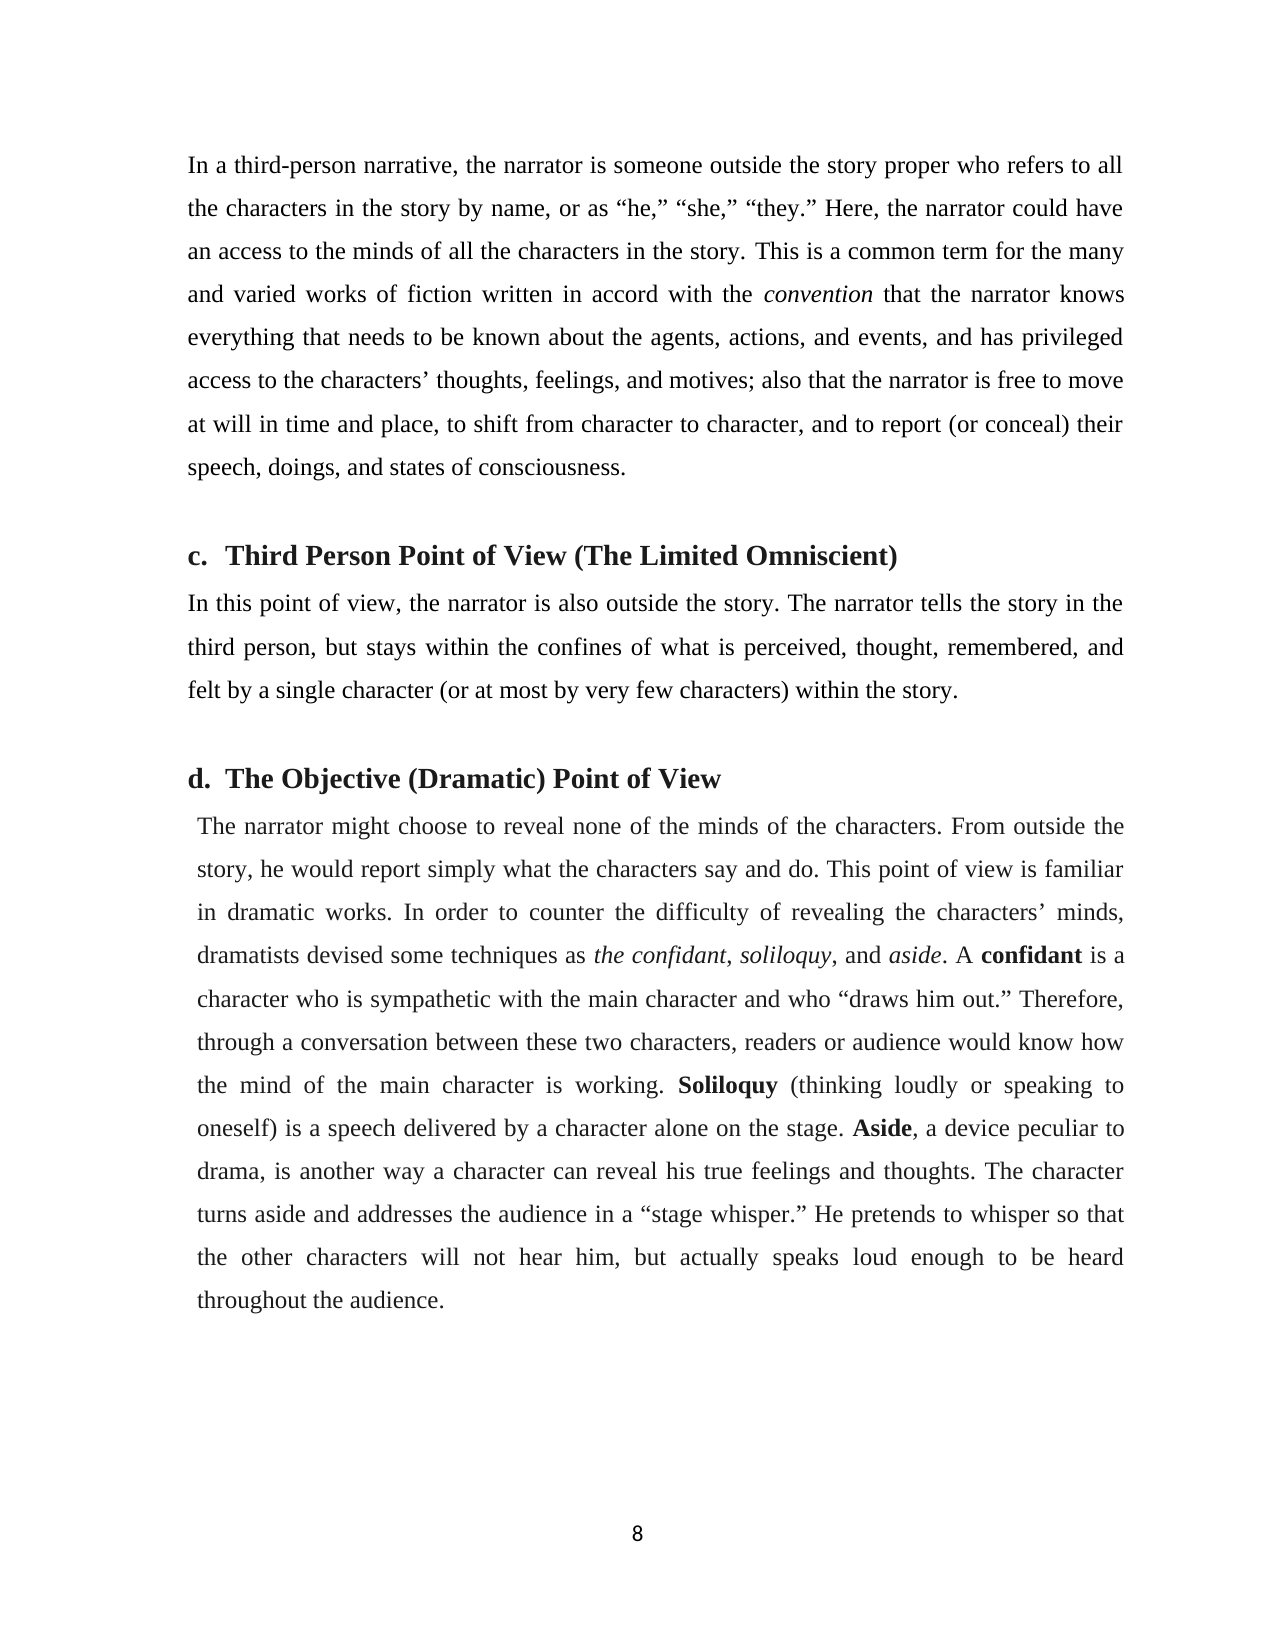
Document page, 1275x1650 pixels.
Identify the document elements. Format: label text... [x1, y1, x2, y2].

text In this point of view, the narrator is also outside the story. The narrator tells the story in the third person, but stays within the confines of what is perceived, thought, remembered, and felt by a single character (or at most by very few characters) within the story. [187, 588, 1125, 703]
text The narrator might choose to reveal none of the minds of the characters. From outside the story, he would report simply what the characters say and do. This point of view is familiar in dramatic works. In order to counter the difficulty of revealing the characters’ minds, dramatists devised some techniques as the confidant, soliloquy, and aside. A confidant is a character who is sympathetic with the main character and who “draws him out.” Therefore, through a conversation between these two characters, readers or audience would know how the mind of the main character is working. Soliloquy (thinking loudly or speaking to oneself) is a speech delivered by a character alone on the stage. Aside, a device peculiar to drama, is another way a character can reveal his true feelings and thoughts. The character turns aside and addresses the audience in a “stage whisper.” He pretends to whisper so that the other characters will not hear him, but actually speaks loud enough to be heard throughout the audience. [197, 811, 1125, 1314]
list Third Person Point of View (The Limited Omniscient) [187, 538, 1125, 572]
text In a third-person narrative, the narrator is someone outside the story proper who refers to all the characters in the story by name, or as “he,” “she,” “they.” Here, the narrator could have an access to the minds of all the characters in the story. This is a common term for the many and varied works of fiction written in accord with the convention that the narrator knows everything that needs to be known about the agents, actions, and events, and has privileged access to the characters’ thoughts, feelings, and motives; also that the narrator is free to move at will in time and place, to shift from character to character, and to report (or conceal) their speech, doings, and states of consciousness. [187, 150, 1125, 481]
list The Objective (Dramatic) Point of View [187, 761, 1125, 794]
